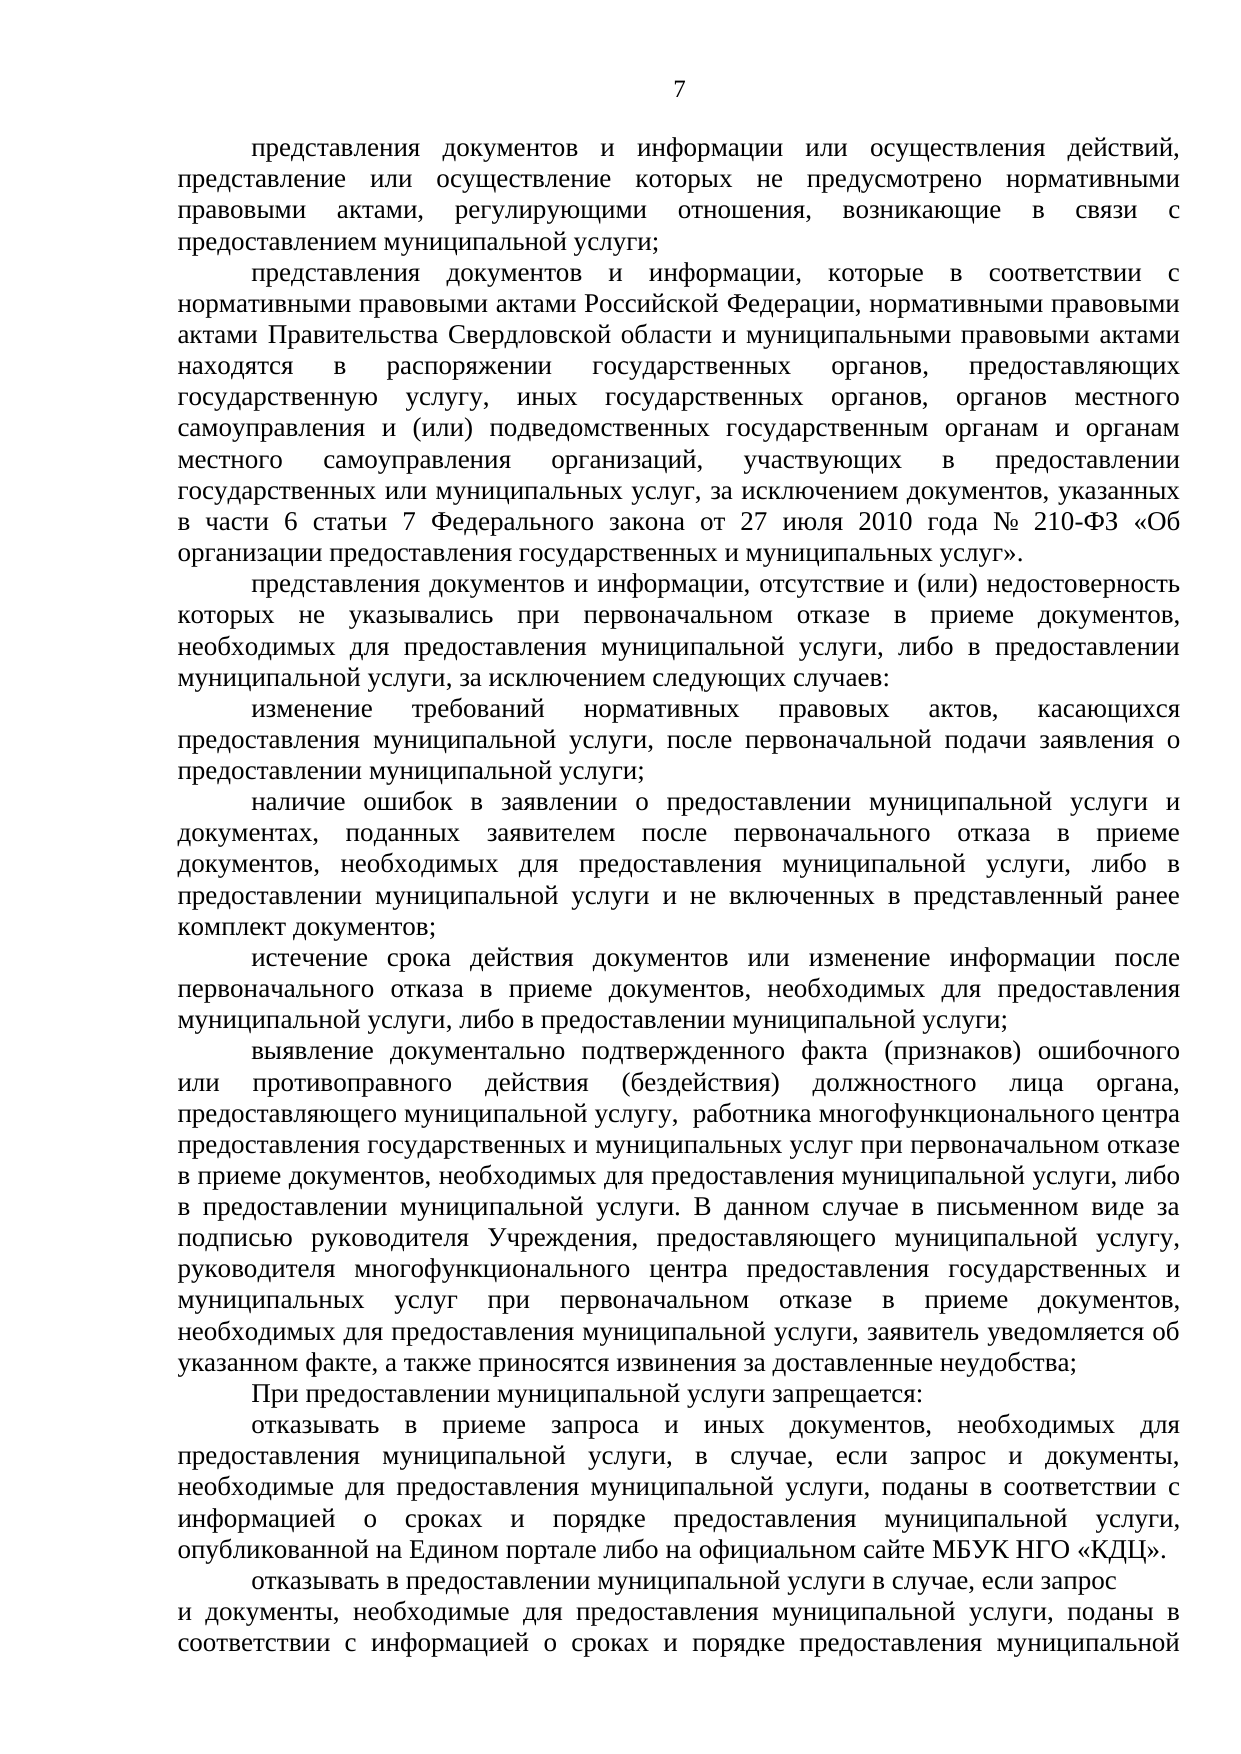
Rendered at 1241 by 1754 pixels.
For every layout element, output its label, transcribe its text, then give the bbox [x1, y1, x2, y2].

text отказывать в приеме запроса и иных документов, необходимых для предоставления муниципальной услуги, в случае, если запрос и документы, необходимые для предоставления муниципальной услуги, поданы в соответствии с информацией о сроках и порядке предоставления муниципальной услуги, опубликованной на Едином портале либо на официальном сайте МБУК НГО «КДЦ». [177, 1408, 1181, 1564]
text представления документов и информации или осуществления действий, представление или осуществление которых не предусмотрено нормативными правовыми актами, регулирующими отношения, возникающие в связи с предоставлением муниципальной услуги; [177, 131, 1181, 256]
text изменение требований нормативных правовых актов, касающихся предоставления муниципальной услуги, после первоначальной подачи заявления о предоставлении муниципальной услуги; [177, 692, 1181, 785]
text отказывать в предоставлении муниципальной услуги в случае, если запрос [177, 1564, 1181, 1595]
text представления документов и информации, которые в соответствии с нормативными правовыми актами Российской Федерации, нормативными правовыми актами Правительства Свердловской области и муниципальными правовыми актами находятся в распоряжении государственных органов, предоставляющих государственную услугу, иных государственных органов, органов местного самоуправления и (или) подведомственных государственным органам и органам местного самоуправления организаций, участвующих в предоставлении государственных или муниципальных услуг, за исключением документов, указанных в части 6 статьи 7 Федерального закона от 27 июля 2010 года № 210-ФЗ «Об организации предоставления государственных и муниципальных услуг». [177, 256, 1181, 567]
text При предоставлении муниципальной услуги запрещается: [177, 1377, 1181, 1408]
text выявление документально подтвержденного факта (признаков) ошибочного или противоправного действия (бездействия) должностного лица органа, предоставляющего муниципальной услугу, работника многофункционального центра предоставления государственных и муниципальных услуг при первоначальном отказе в приеме документов, необходимых для предоставления муниципальной услуги, либо в предоставлении муниципальной услуги. В данном случае в письменном виде за подписью руководителя Учреждения, предоставляющего муниципальной услугу, руководителя многофункционального центра предоставления государственных и муниципальных услуг при первоначальном отказе в приеме документов, необходимых для предоставления муниципальной услуги, заявитель уведомляется об указанном факте, а также приносятся извинения за доставленные неудобства; [177, 1034, 1181, 1377]
text представления документов и информации, отсутствие и (или) недостоверность которых не указывались при первоначальном отказе в приеме документов, необходимых для предоставления муниципальной услуги, либо в предоставлении муниципальной услуги, за исключением следующих случаев: [177, 567, 1181, 692]
text истечение срока действия документов или изменение информации после первоначального отказа в приеме документов, необходимых для предоставления муниципальной услуги, либо в предоставлении муниципальной услуги; [177, 941, 1181, 1034]
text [177, 1595, 1181, 1657]
text наличие ошибок в заявлении о предоставлении муниципальной услуги и документах, поданных заявителем после первоначального отказа в приеме документов, необходимых для предоставления муниципальной услуги, либо в предоставлении муниципальной услуги и не включенных в представленный ранее комплект документов; [177, 785, 1181, 941]
